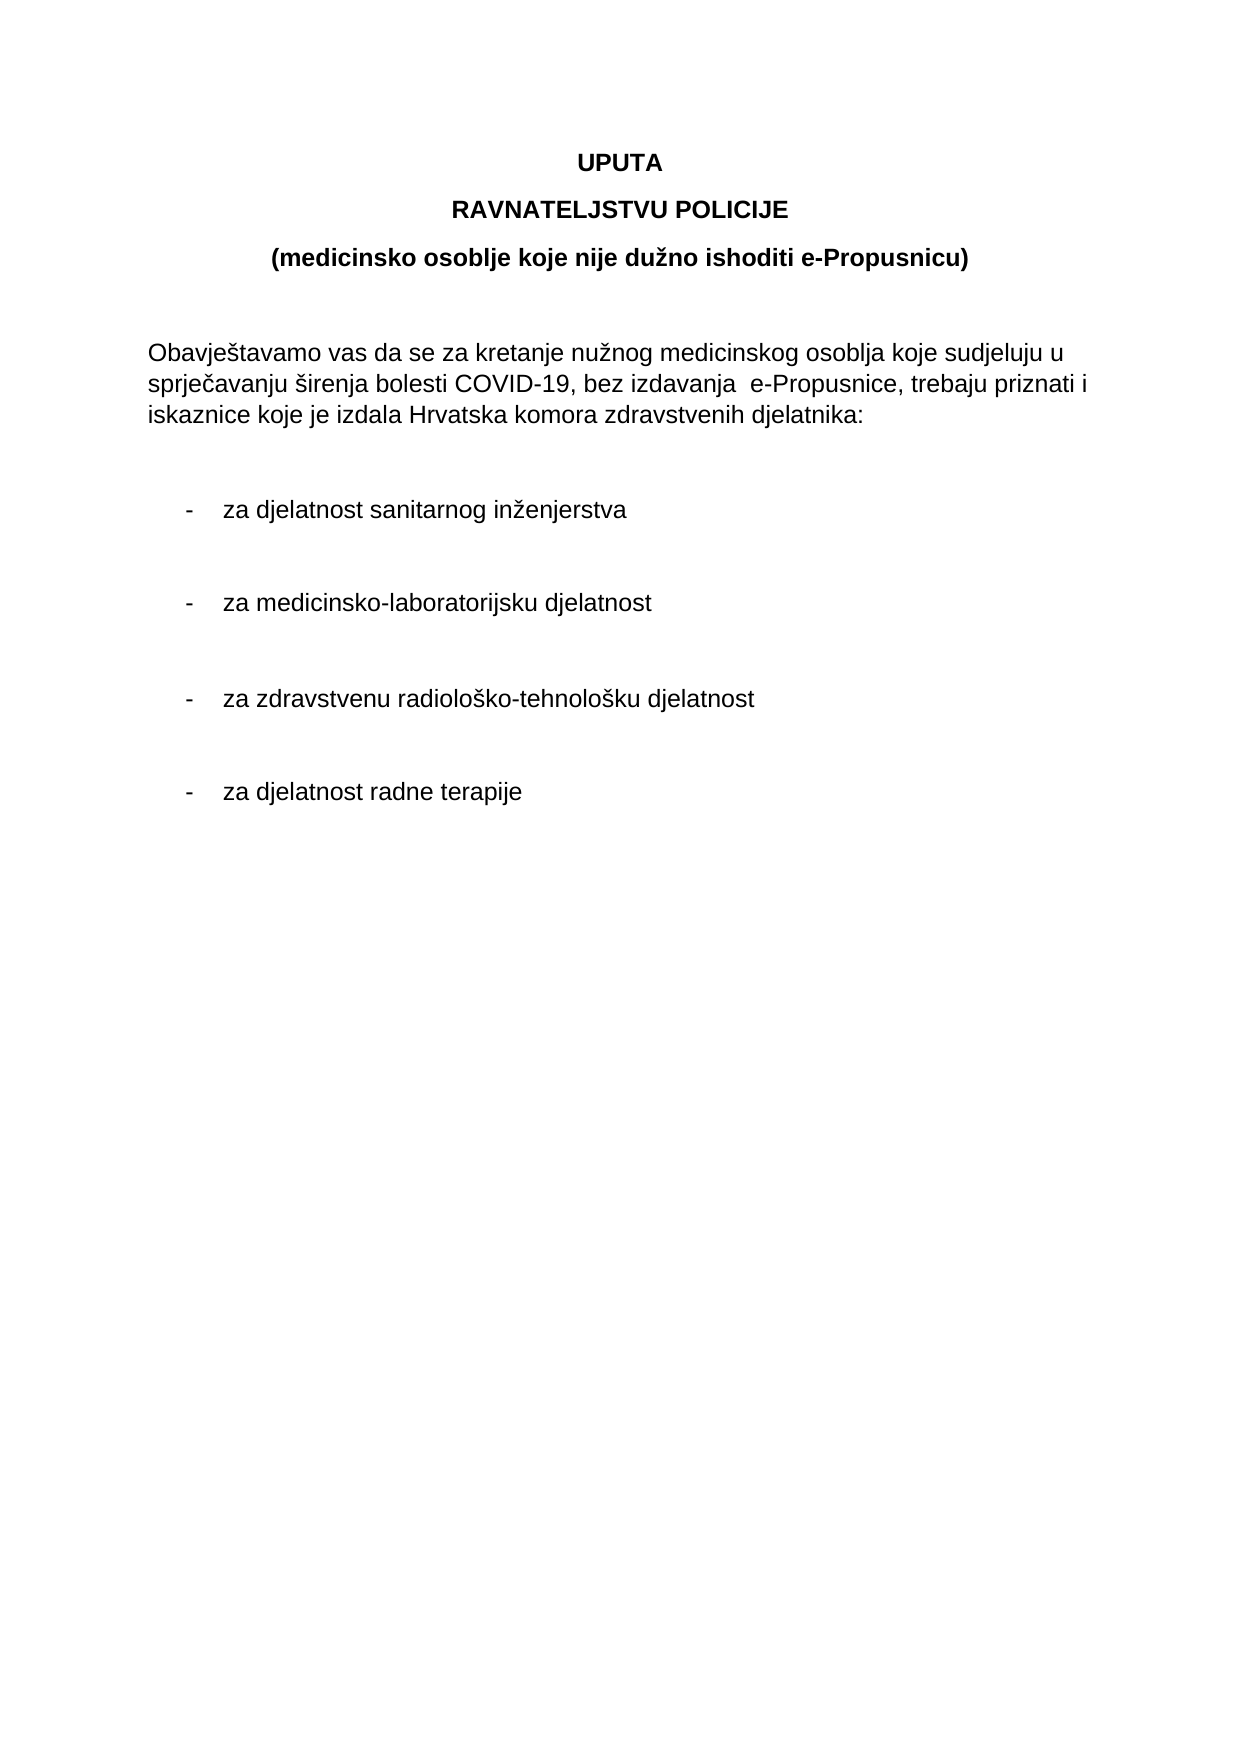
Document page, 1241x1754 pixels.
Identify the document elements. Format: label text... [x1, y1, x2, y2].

list za medicinsko-laboratorijsku djelatnost [185, 588, 1093, 617]
list za djelatnost radne terapije [185, 777, 1093, 806]
text (medicinsko osoblje koje nije dužno ishoditi e-Propusnicu) [148, 243, 1093, 272]
list za djelatnost sanitarnog inženjerstva [185, 495, 1093, 524]
text UPUTA [148, 148, 1093, 176]
text Obavještavamo vas da se za kretanje nužnog medicinskog osoblja koje sudjeluju u sprječavanju širenja bolesti COVID-19, bez izdavanja e-Propusnice, trebaju priznati i iskaznice koje je izdala Hrvatska komora zdravstvenih djelatnika: [148, 338, 1093, 428]
list za zdravstvenu radiološko-tehnološku djelatnost [185, 684, 1093, 712]
text RAVNATELJSTVU POLICIJE [148, 195, 1093, 224]
